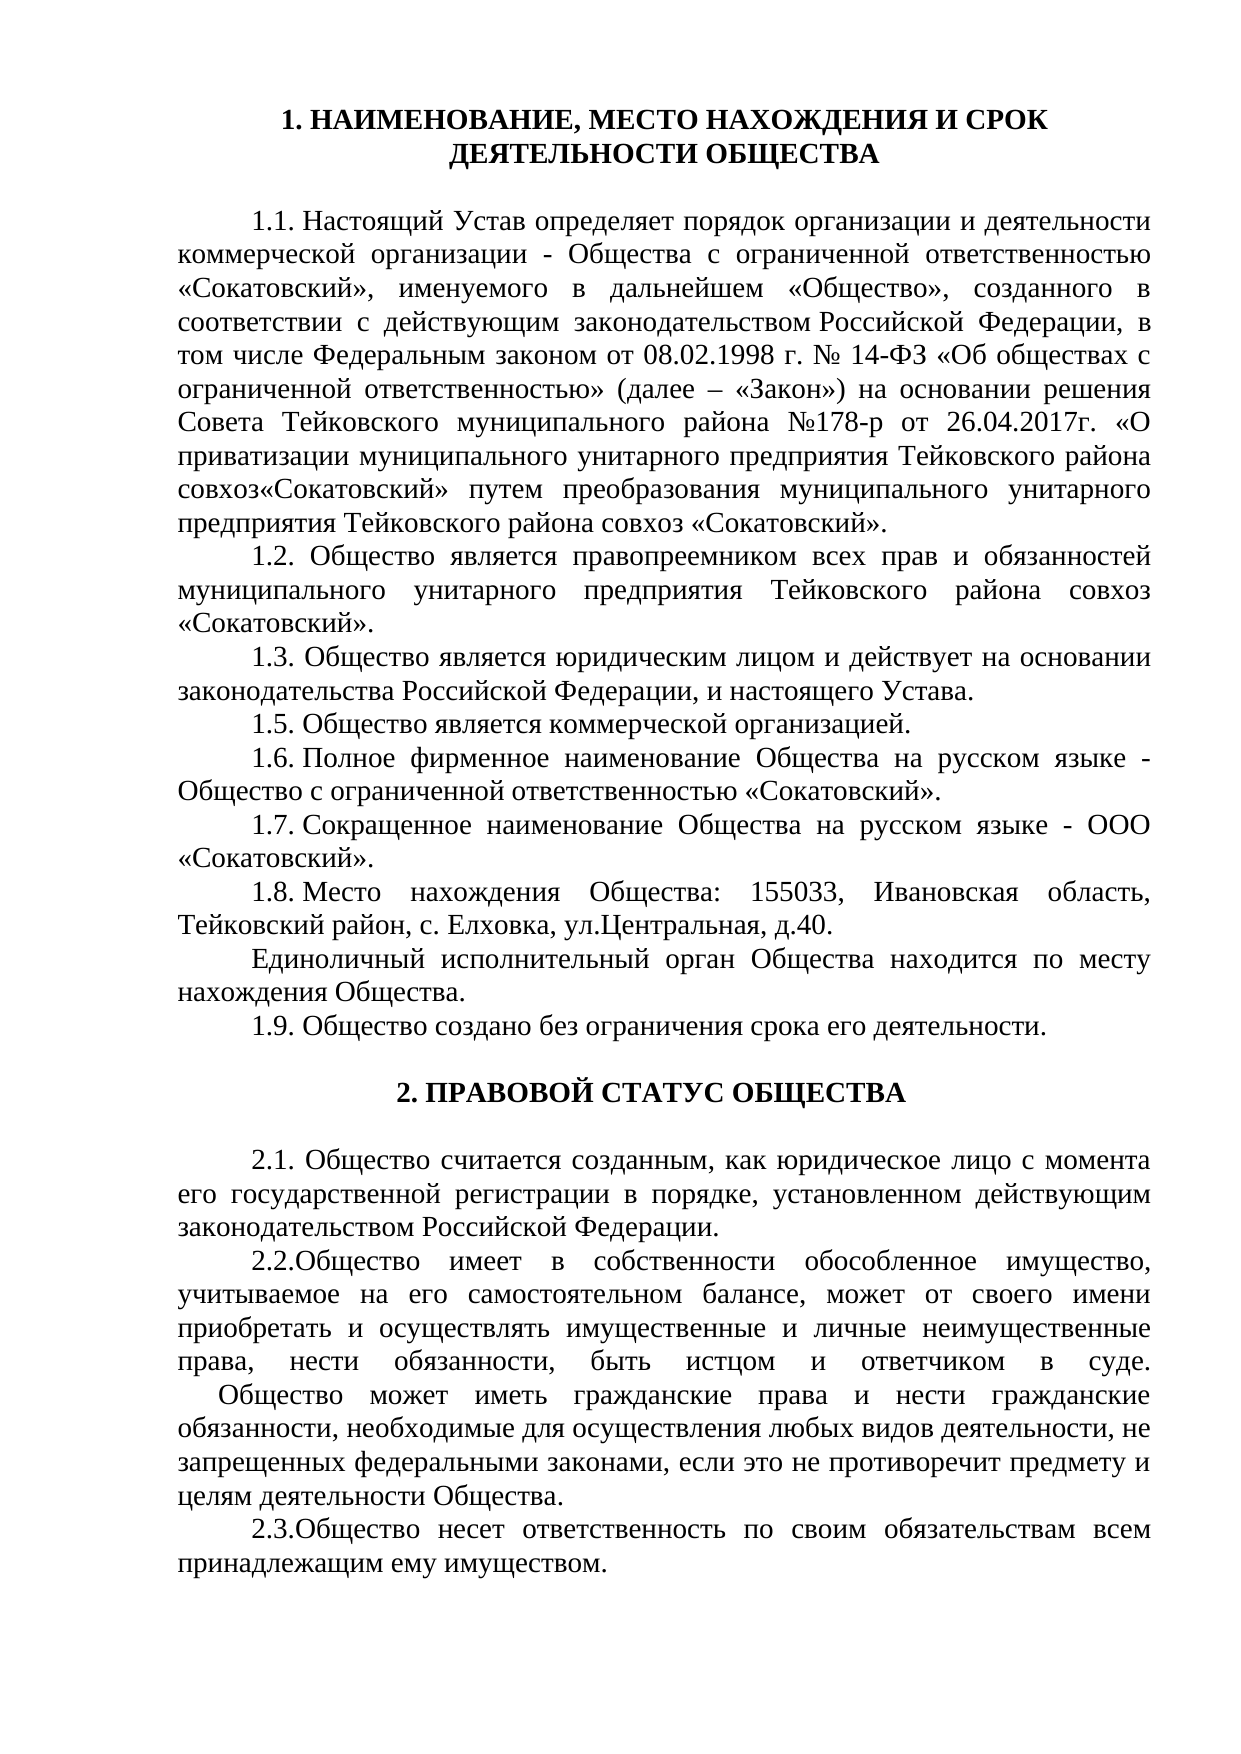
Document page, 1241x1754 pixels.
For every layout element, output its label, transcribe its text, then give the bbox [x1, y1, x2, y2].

text 2.2.Общество имеет в собственности обособленное имущество, учитываемое на его самостоятельном балансе, может от своего имени приобретать и осуществлять имущественные и личные неимущественные права, нести обязанности, быть истцом и ответчиком в суде. Общество может иметь гражданские права и нести гражданские обязанности, необходимые для осуществления любых видов деятельности, не запрещенных федеральными законами, если это не противоречит предмету и целям деятельности Общества. [177, 1243, 1152, 1511]
text 1.8. Место нахождения Общества: 155033, Ивановская область, Тейковский район, с. Елховка, ул.Центральная, д.40. [177, 874, 1152, 941]
text 1.1. Настоящий Устав определяет порядок организации и деятельности коммерческой организации - Общества с ограниченной ответственностью «Сокатовский», именуемого в дальнейшем «Общество», созданного в соответствии с действующим законодательством Российской Федерации, в том числе Федеральным законом от 08.02.1998 г. № 14-ФЗ «Об обществах с ограниченной ответственностью» (далее – «Закон») на основании решения Совета Тейковского муниципального района №178-р от 26.04.2017г. «О приватизации муниципального унитарного предприятия Тейковского района совхоз«Сокатовский» путем преобразования муниципального унитарного предприятия Тейковского района совхоз «Сокатовский». [177, 203, 1152, 538]
text 2. ПРАВОВОЙ СТАТУС ОБЩЕСТВА [177, 1075, 1152, 1109]
text 1.2. Общество является правопреемником всех прав и обязанностей муниципального унитарного предприятия Тейковского района совхоз «Сокатовский». [177, 538, 1152, 639]
text Единоличный исполнительный орган Общества находится по месту нахождения Общества. [177, 941, 1152, 1008]
text 2.3.Общество несет ответственность по своим обязательствам всем принадлежащим ему имуществом. [177, 1511, 1152, 1578]
text 1.3. Общество является юридическим лицом и действует на основании законодательства Российской Федерации, и настоящего Устава. [177, 639, 1152, 706]
text 1. НАИМЕНОВАНИЕ, МЕСТО НАХОЖДЕНИЯ И СРОК ДЕЯТЕЛЬНОСТИ ОБЩЕСТВА [177, 102, 1152, 169]
text 1.7. Сокращенное наименование Общества на русском языке - ООО «Сокатовский». [177, 807, 1152, 874]
text 2.1. Общество считается созданным, как юридическое лицо с момента его государственной регистрации в порядке, установленном действующим законодательством Российской Федерации. [177, 1142, 1152, 1243]
text 1.6. Полное фирменное наименование Общества на русском языке - Общество с ограниченной ответственностью «Сокатовский». [177, 740, 1152, 807]
text 1.5. Общество является коммерческой организацией. [177, 706, 1152, 740]
text 1.9. Общество создано без ограничения срока его деятельности. [177, 1008, 1152, 1042]
